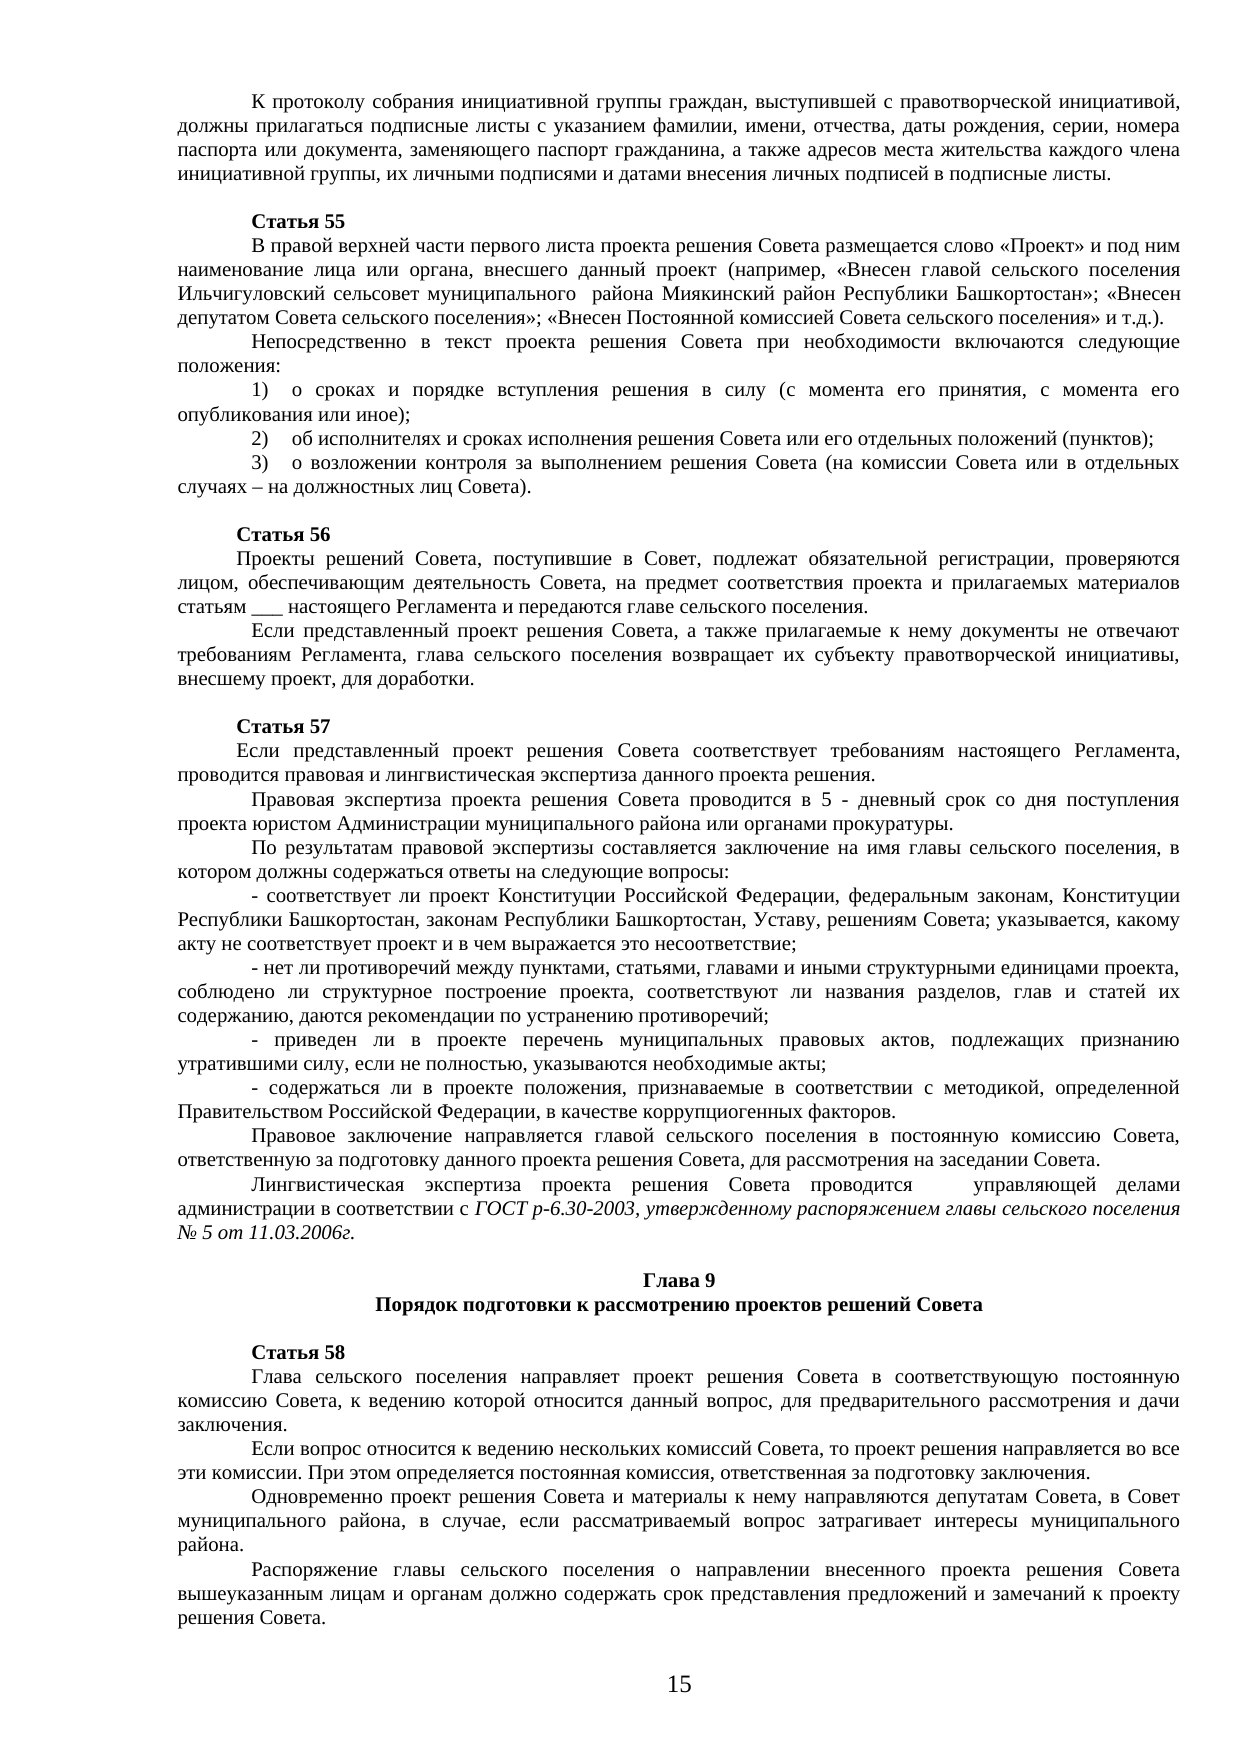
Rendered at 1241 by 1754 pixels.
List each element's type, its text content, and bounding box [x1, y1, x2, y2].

text Если представленный проект решения Совета соответствует требованиям настоящего Регламента, проводится правовая и лингвистическая экспертиза данного проекта решения. [177, 738, 1181, 786]
text Статья 58 [177, 1340, 1181, 1364]
list о возложении контроля за выполнением решения Совета (на комиссии Совета или в отдельных случаях – на должностных лиц Совета). [177, 449, 1181, 498]
text Распоряжение главы сельского поселения о направлении внесенного проекта решения Совета вышеуказанным лицам и органам должно содержать срок представления предложений и замечаний к проекту решения Совета. [177, 1556, 1181, 1629]
text Одновременно проект решения Совета и материалы к нему направляются депутатам Совета, в Совет муниципального района, в случае, если рассматриваемый вопрос затрагивает интересы муниципального района. [177, 1484, 1181, 1556]
text По результатам правовой экспертизы составляется заключение на имя главы сельского поселения, в котором должны содержаться ответы на следующие вопросы: [177, 834, 1181, 883]
text Статья 56 [177, 522, 1181, 546]
subtitle Глава 9 [177, 1268, 1181, 1292]
subtitle Порядок подготовки к рассмотрению проектов решений Совета [177, 1292, 1181, 1316]
text В правой верхней части первого листа проекта решения Совета размещается слово «Проект» и под ним наименование лица или органа, внесшего данный проект (например, «Внесен главой сельского поселения Ильчигуловский сельсовет муниципального района Миякинский район Республики Башкортостан»; «Внесен депутатом Совета сельского поселения»; «Внесен Постоянной комиссией Совета сельского поселения» и т.д.). [177, 233, 1181, 329]
text К протоколу собрания инициативной группы граждан, выступившей с правотворческой инициативой, должны прилагаться подписные листы с указанием фамилии, имени, отчества, даты рождения, серии, номера паспорта или документа, заменяющего паспорт гражданина, а также адресов места жительства каждого члена инициативной группы, их личными подписями и датами внесения личных подписей в подписные листы. [177, 89, 1181, 185]
text - соответствует ли проект Конституции Российской Федерации, федеральным законам, Конституции Республики Башкортостан, законам Республики Башкортостан, Уставу, решениям Совета; указывается, какому акту не соответствует проект и в чем выражается это несоответствие; [177, 883, 1181, 955]
text - приведен ли в проекте перечень муниципальных правовых актов, подлежащих признанию утратившими силу, если не полностью, указываются необходимые акты; [177, 1027, 1181, 1075]
text - содержаться ли в проекте положения, признаваемые в соответствии с методикой, определенной Правительством Российской Федерации, в качестве коррупциогенных факторов. [177, 1075, 1181, 1123]
text Правовое заключение направляется главой сельского поселения в постоянную комиссию Совета, ответственную за подготовку данного проекта решения Совета, для рассмотрения на заседании Совета. [177, 1123, 1181, 1171]
text Глава сельского поселения направляет проект решения Совета в соответствующую постоянную комиссию Совета, к ведению которой относится данный вопрос, для предварительного рассмотрения и дачи заключения. [177, 1364, 1181, 1436]
list об исполнителях и сроках исполнения решения Совета или его отдельных положений (пунктов); [177, 426, 1181, 449]
text Лингвистическая экспертиза проекта решения Совета проводится управляющей делами администрации в соответствии с ГОСТ р-6.30-2003, утвержденному распоряжением главы сельского поселения № 5 от 11.03.2006г. [177, 1171, 1181, 1244]
text - нет ли противоречий между пунктами, статьями, главами и иными структурными единицами проекта, соблюдено ли структурное построение проекта, соответствуют ли названия разделов, глав и статей их содержанию, даются рекомендации по устранению противоречий; [177, 955, 1181, 1027]
text Если представленный проект решения Совета, а также прилагаемые к нему документы не отвечают требованиям Регламента, глава сельского поселения возвращает их субъекту правотворческой инициативы, внесшему проект, для доработки. [177, 618, 1181, 690]
text Проекты решений Совета, поступившие в Совет, подлежат обязательной регистрации, проверяются лицом, обеспечивающим деятельность Совета, на предмет соответствия проекта и прилагаемых материалов статьям ___ настоящего Регламента и передаются главе сельского поселения. [177, 546, 1181, 618]
text Непосредственно в текст проекта решения Совета при необходимости включаются следующие положения: [177, 329, 1181, 377]
text Если вопрос относится к ведению нескольких комиссий Совета, то проект решения направляется во все эти комиссии. При этом определяется постоянная комиссия, ответственная за подготовку заключения. [177, 1436, 1181, 1484]
text Статья 57 [177, 714, 1181, 738]
text Правовая экспертиза проекта решения Совета проводится в 5 - дневный срок со дня поступления проекта юристом Администрации муниципального района или органами прокуратуры. [177, 786, 1181, 834]
text Статья 55 [177, 209, 1181, 233]
list о сроках и порядке вступления решения в силу (с момента его принятия, с момента его опубликования или иное); [177, 377, 1181, 426]
